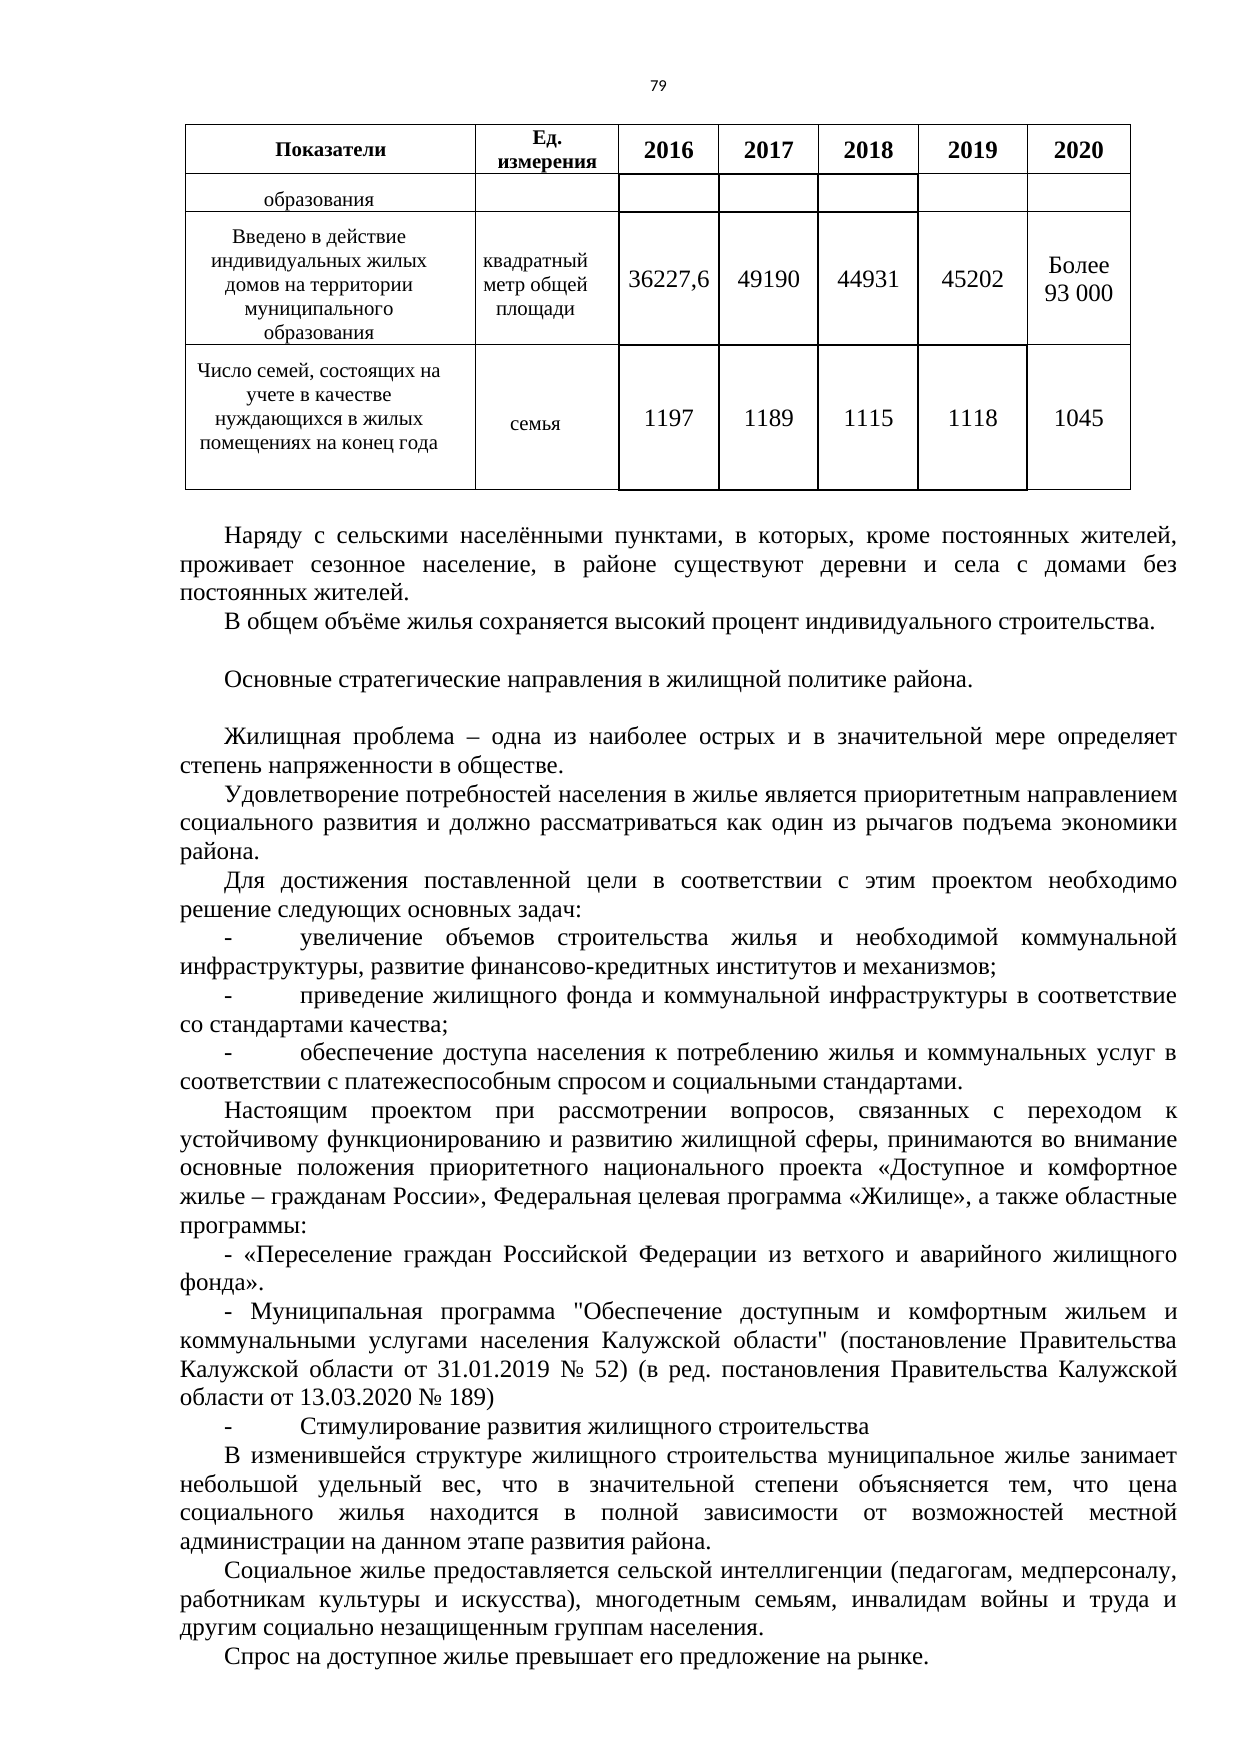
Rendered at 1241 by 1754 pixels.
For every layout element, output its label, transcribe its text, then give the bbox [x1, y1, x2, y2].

text Основные стратегические направления в жилищной политике района. [179, 664, 1178, 692]
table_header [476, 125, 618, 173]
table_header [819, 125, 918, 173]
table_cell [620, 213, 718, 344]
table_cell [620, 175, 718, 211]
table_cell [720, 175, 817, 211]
text - обеспечение доступа населения к потреблению жилья и коммунальных услуг в соответствии с платежеспособным спросом и социальными стандартами. [179, 1037, 1178, 1095]
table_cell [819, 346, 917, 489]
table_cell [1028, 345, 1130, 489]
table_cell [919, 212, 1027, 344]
text Настоящим проектом при рассмотрении вопросов, связанных с переходом к устойчивому функционированию и развитию жилищной сферы, принимаются во внимание основные положения приоритетного национального проекта «Доступное и комфортное жилье – гражданам России», Федеральная целевая программа «Жилище», а также областные программы: [179, 1095, 1178, 1239]
text - Стимулирование развития жилищного строительства [179, 1411, 1178, 1440]
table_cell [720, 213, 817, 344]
text Для достижения поставленной цели в соответствии с этим проектом необходимо решение следующих основных задач: [179, 865, 1178, 922]
text - увеличение объемов строительства жилья и необходимой коммунальной инфраструктуры, развитие финансово-кредитных институтов и механизмов; [179, 922, 1178, 980]
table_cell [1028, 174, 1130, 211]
text В изменившейся структуре жилищного строительства муниципальное жилье занимает небольшой удельный вес, что в значительной степени объясняется тем, что цена социального жилья находится в полной зависимости от возможностей местной администрации на данном этапе развития района. [179, 1440, 1178, 1555]
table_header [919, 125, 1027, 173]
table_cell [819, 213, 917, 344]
text Спрос на доступное жилье превышает его предложение на рынке. [179, 1641, 1178, 1670]
text Наряду с сельскими населёнными пунктами, в которых, кроме постоянных жителей, проживает сезонное население, в районе существуют деревни и села с домами без постоянных жителей. [179, 520, 1178, 606]
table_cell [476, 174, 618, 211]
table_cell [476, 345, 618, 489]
text - Муниципальная программа "Обеспечение доступным и комфортным жильем и коммунальными услугами населения Калужской области" (постановление Правительства Калужской области от 31.01.2019 № 52) (в ред. постановления Правительства Калужской области от 13.03.2020 № 189) [179, 1296, 1178, 1411]
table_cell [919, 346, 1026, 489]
text - «Переселение граждан Российской Федерации из ветхого и аварийного жилищного фонда». [179, 1239, 1178, 1296]
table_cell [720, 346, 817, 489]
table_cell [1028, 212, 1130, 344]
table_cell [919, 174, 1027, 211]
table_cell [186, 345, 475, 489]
text В общем объёме жилья сохраняется высокий процент индивидуального строительства. [179, 606, 1178, 635]
text Социальное жилье предоставляется сельской интеллигенции (педагогам, медперсоналу, работникам культуры и искусства), многодетным семьям, инвалидам войны и труда и другим социально незащищенным группам населения. [179, 1555, 1178, 1641]
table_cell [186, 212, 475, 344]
text Удовлетворение потребностей населения в жилье является приоритетным направлением социального развития и должно рассматриваться как один из рычагов подъема экономики района. [179, 779, 1178, 865]
text Жилищная проблема – одна из наиболее острых и в значительной мере определяет степень напряженности в обществе. [179, 721, 1178, 779]
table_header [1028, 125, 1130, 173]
text - приведение жилищного фонда и коммунальной инфраструктуры в соответствие со стандартами качества; [179, 980, 1178, 1037]
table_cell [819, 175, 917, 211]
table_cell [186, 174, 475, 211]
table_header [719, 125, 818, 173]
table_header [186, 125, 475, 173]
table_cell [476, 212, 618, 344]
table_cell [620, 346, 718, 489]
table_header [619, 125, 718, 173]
